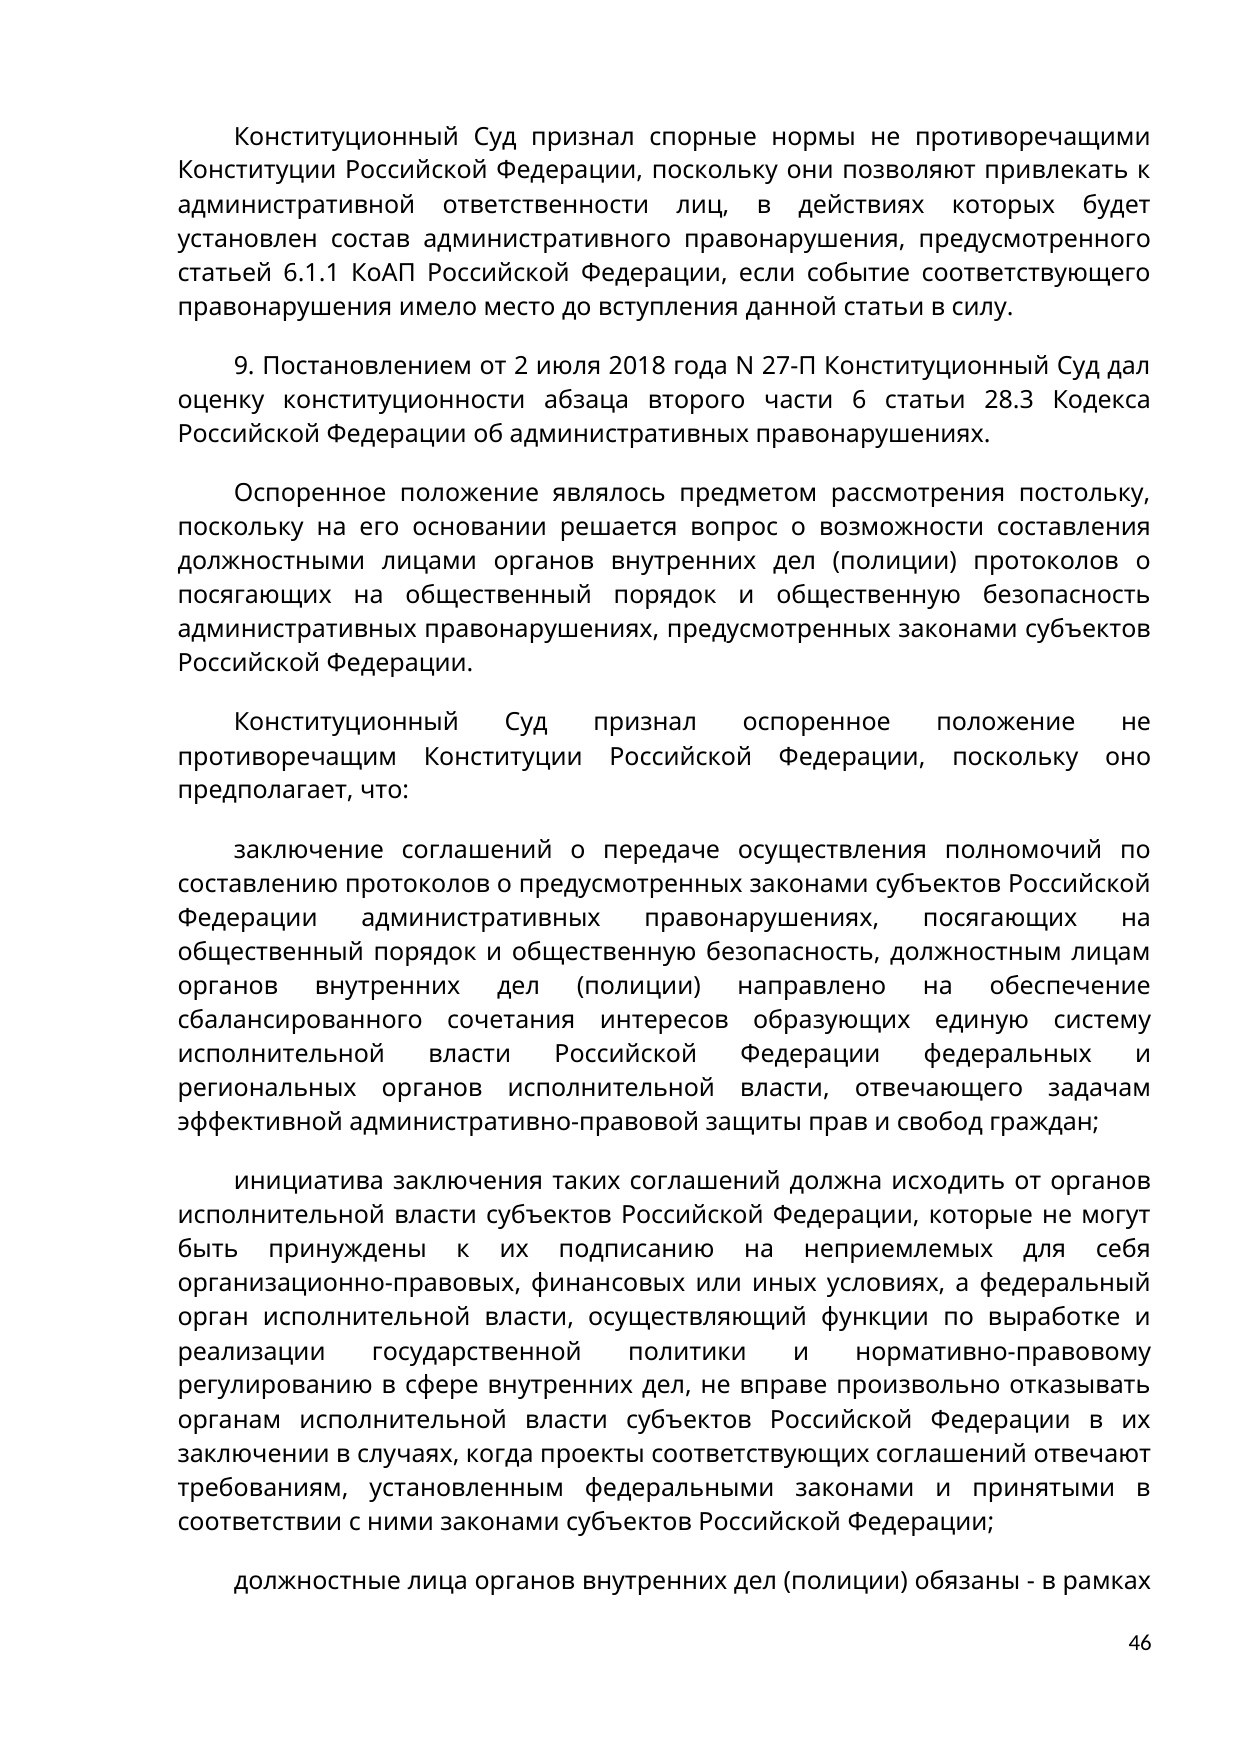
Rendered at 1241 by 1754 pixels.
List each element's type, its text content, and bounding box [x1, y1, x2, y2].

text 9. Постановлением от 2 июля 2018 года N 27-П Конституционный Суд дал оценку конституционности абзаца второго части 6 статьи 28.3 Кодекса Российской Федерации об административных правонарушениях. [177, 347, 1152, 450]
text Оспоренное положение являлось предметом рассмотрения постольку, поскольку на его основании решается вопрос о возможности составления должностными лицами органов внутренних дел (полиции) протоколов о посягающих на общественный порядок и общественную безопасность административных правонарушениях, предусмотренных законами субъектов Российской Федерации. [177, 475, 1152, 679]
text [177, 1562, 1152, 1597]
text инициатива заключения таких соглашений должна исходить от органов исполнительной власти субъектов Российской Федерации, которые не могут быть принуждены к их подписанию на неприемлемых для себя организационно-правовых, финансовых или иных условиях, а федеральный орган исполнительной власти, осуществляющий функции по выработке и реализации государственной политики и нормативно-правовому регулированию в сфере внутренних дел, не вправе произвольно отказывать органам исполнительной власти субъектов Российской Федерации в их заключении в случаях, когда проекты соответствующих соглашений отвечают требованиям, установленным федеральными законами и принятыми в соответствии с ними законами субъектов Российской Федерации; [177, 1163, 1152, 1537]
text Конституционный Суд признал оспоренное положение не противоречащим Конституции Российской Федерации, поскольку оно предполагает, что: [177, 704, 1152, 806]
text Конституционный Суд признал спорные нормы не противоречащими Конституции Российской Федерации, поскольку они позволяют привлекать к административной ответственности лиц, в действиях которых будет установлен состав административного правонарушения, предусмотренного статьей 6.1.1 КоАП Российской Федерации, если событие соответствующего правонарушения имело место до вступления данной статьи в силу. [177, 118, 1152, 322]
text заключение соглашений о передаче осуществления полномочий по составлению протоколов о предусмотренных законами субъектов Российской Федерации административных правонарушениях, посягающих на общественный порядок и общественную безопасность, должностным лицам органов внутренних дел (полиции) направлено на обеспечение сбалансированного сочетания интересов образующих единую систему исполнительной власти Российской Федерации федеральных и региональных органов исполнительной власти, отвечающего задачам эффективной административно-правовой защиты прав и свобод граждан; [177, 831, 1152, 1138]
